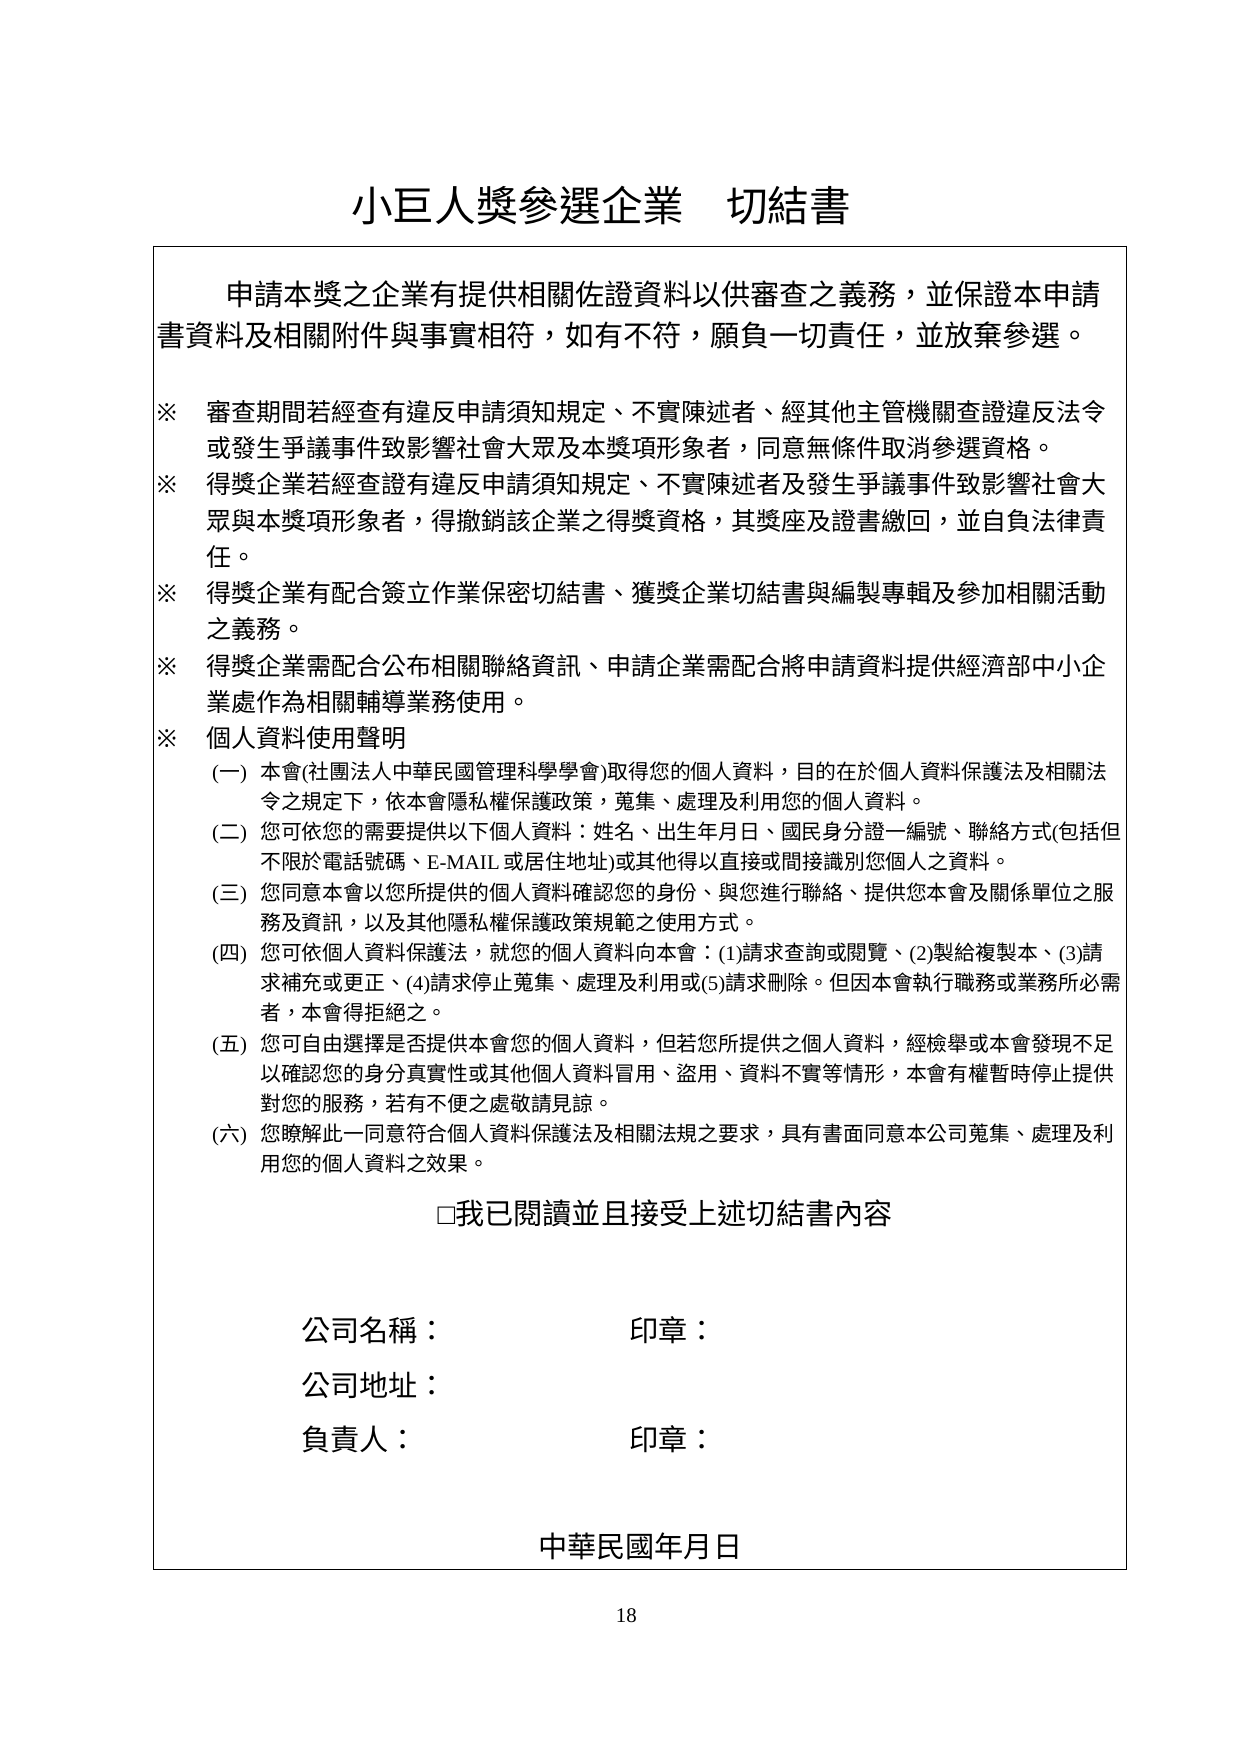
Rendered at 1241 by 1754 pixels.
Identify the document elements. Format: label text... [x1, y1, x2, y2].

text 小巨人獎參選企業 切結書 [153, 166, 1098, 241]
table_header 申請本獎之企業有提供相關佐證資料以供審查之義務，並保證本申請書資料及相關附件與事實相符，如有不符，願負一切責任，並放棄參選。 審查期間若經查有違反申請須知規定、不實陳述者、經其他主管機關查證違反法令或發生爭議事件致影響社會大眾及本獎項形象者，同意無條件取消參選資格。 得獎企業若經查證有違反申請須知規定、不實陳述者及發生爭議事件致影響社會大眾與本獎項形象者，得撤銷該企業之得獎資格，其獎座及證書繳回，並自負法律責任。 得獎企業有配合簽立作業保密切結書、獲獎企業切結書與編製專輯及參加相關活動之義務。 得獎企業需配合公布相關聯絡資訊、申請企業需配合將申請資料提供經濟部中小企業處作為相關輔導業務使用。 個人資料使用聲明 本會(社團法人中華民國管理科學學會)取得您的個人資料，目的在於個人資料保護法及相關法令之規定下，依本會隱私權保護政策，蒐集、處理及利用您的個人資料。 您可依您的需要提供以下個人資料：姓名、出生年月日、國民身分證一編號、聯絡方式(包括但不限於電話號碼、E-MAIL或居住地址)或其他得以直接或間接識別您個人之資料。 您同意本會以您所提供的個人資料確認您的身份、與您進行聯絡、提供您本會及關係單位之服務及資訊，以及其他隱私權保護政策規範之使用方式。 您可依個人資料保護法，就您的個人資料向本會：(1)請求查詢或閱覽、(2)製給複製本、(3)請求補充或更正、(4)請求停止蒐集、處理及利用或(5)請求刪除。但因本會執行職務或業務所必需者，本會得拒絕之。 您可自由選擇是否提供本會您的個人資料，但若您所提供之個人資料，經檢舉或本會發現不足以確認您的身分真實性或其他個人資料冒用、盜用、資料不實等情形，本會有權暫時停止提供對您的服務，若有不便之處敬請見諒。 您瞭解此一同意符合個人資料保護法及相關法規之要求，具有書面同意本公司蒐集、處理及利用您的個人資料之效果。 □我已閱讀並且接受上述切結書內容 公司名稱： 印章： 公司地址： 負責人： 印章： 中華民國年月日 [154, 247, 1126, 1569]
